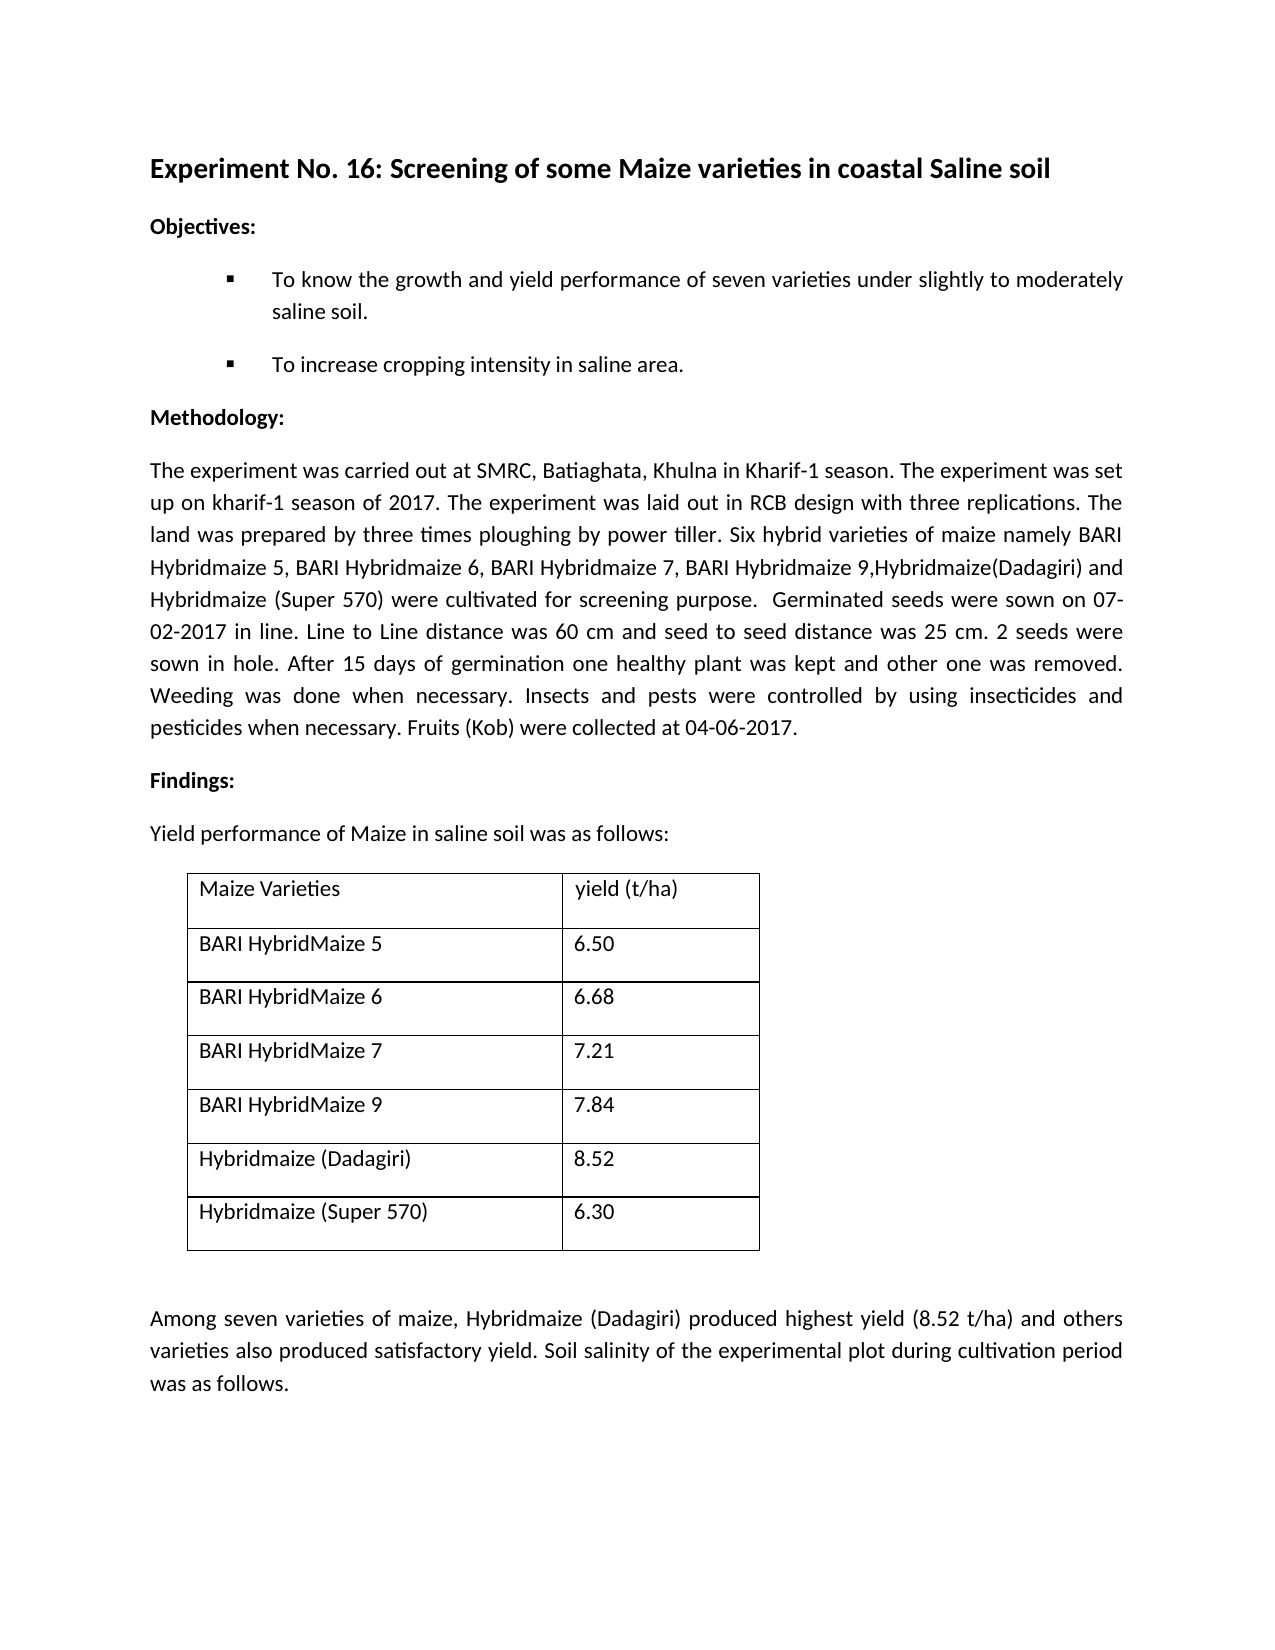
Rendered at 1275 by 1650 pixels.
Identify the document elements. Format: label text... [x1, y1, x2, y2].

text Among seven varieties of maize, Hybridmaize (Dadagiri) produced highest yield (8.52 t/ha) and others varieties also produced satisfactory yield. Soil salinity of the experimental plot during cultivation period was as follows. [150, 1304, 1125, 1397]
text Yield performance of Maize in saline soil was as follows: [150, 819, 1125, 848]
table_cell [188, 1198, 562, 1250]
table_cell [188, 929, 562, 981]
list To know the growth and yield performance of seven varieties under slightly to moderately saline soil. [225, 265, 1125, 325]
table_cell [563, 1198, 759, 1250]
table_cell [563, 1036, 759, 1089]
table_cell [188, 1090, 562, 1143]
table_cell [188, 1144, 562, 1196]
text The experiment was carried out at SMRC, Batiaghata, Khulna in Kharif-1 season. The experiment was set up on kharif-1 season of 2017. The experiment was laid out in RCB design with three replications. The land was prepared by three times ploughing by power tiller. Six hybrid varieties of maize namely BARI Hybridmaize 5, BARI Hybridmaize 6, BARI Hybridmaize 7, BARI Hybridmaize 9,Hybridmaize(Dadagiri) and Hybridmaize (Super 570) were cultivated for screening purpose. Germinated seeds were sown on 07-02-2017 in line. Line to Line distance was 60 cm and seed to seed distance was 25 cm. 2 seeds were sown in hole. After 15 days of germination one healthy plant was kept and other one was removed. Weeding was done when necessary. Insects and pests were controlled by using insecticides and pesticides when necessary. Fruits (Kob) were collected at 04-06-2017. [150, 456, 1125, 742]
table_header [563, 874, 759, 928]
text Methodology: [150, 403, 1125, 431]
text Experiment No. 16: Screening of some Maize varieties in coastal Saline soil [150, 150, 1125, 186]
list To increase cropping intensity in saline area. [225, 350, 1125, 378]
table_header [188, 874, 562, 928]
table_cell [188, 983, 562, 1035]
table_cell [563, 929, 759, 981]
text Findings: [150, 767, 1125, 794]
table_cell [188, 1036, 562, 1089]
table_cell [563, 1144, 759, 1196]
text Objectives: [150, 212, 1125, 240]
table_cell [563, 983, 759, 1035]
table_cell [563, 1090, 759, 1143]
